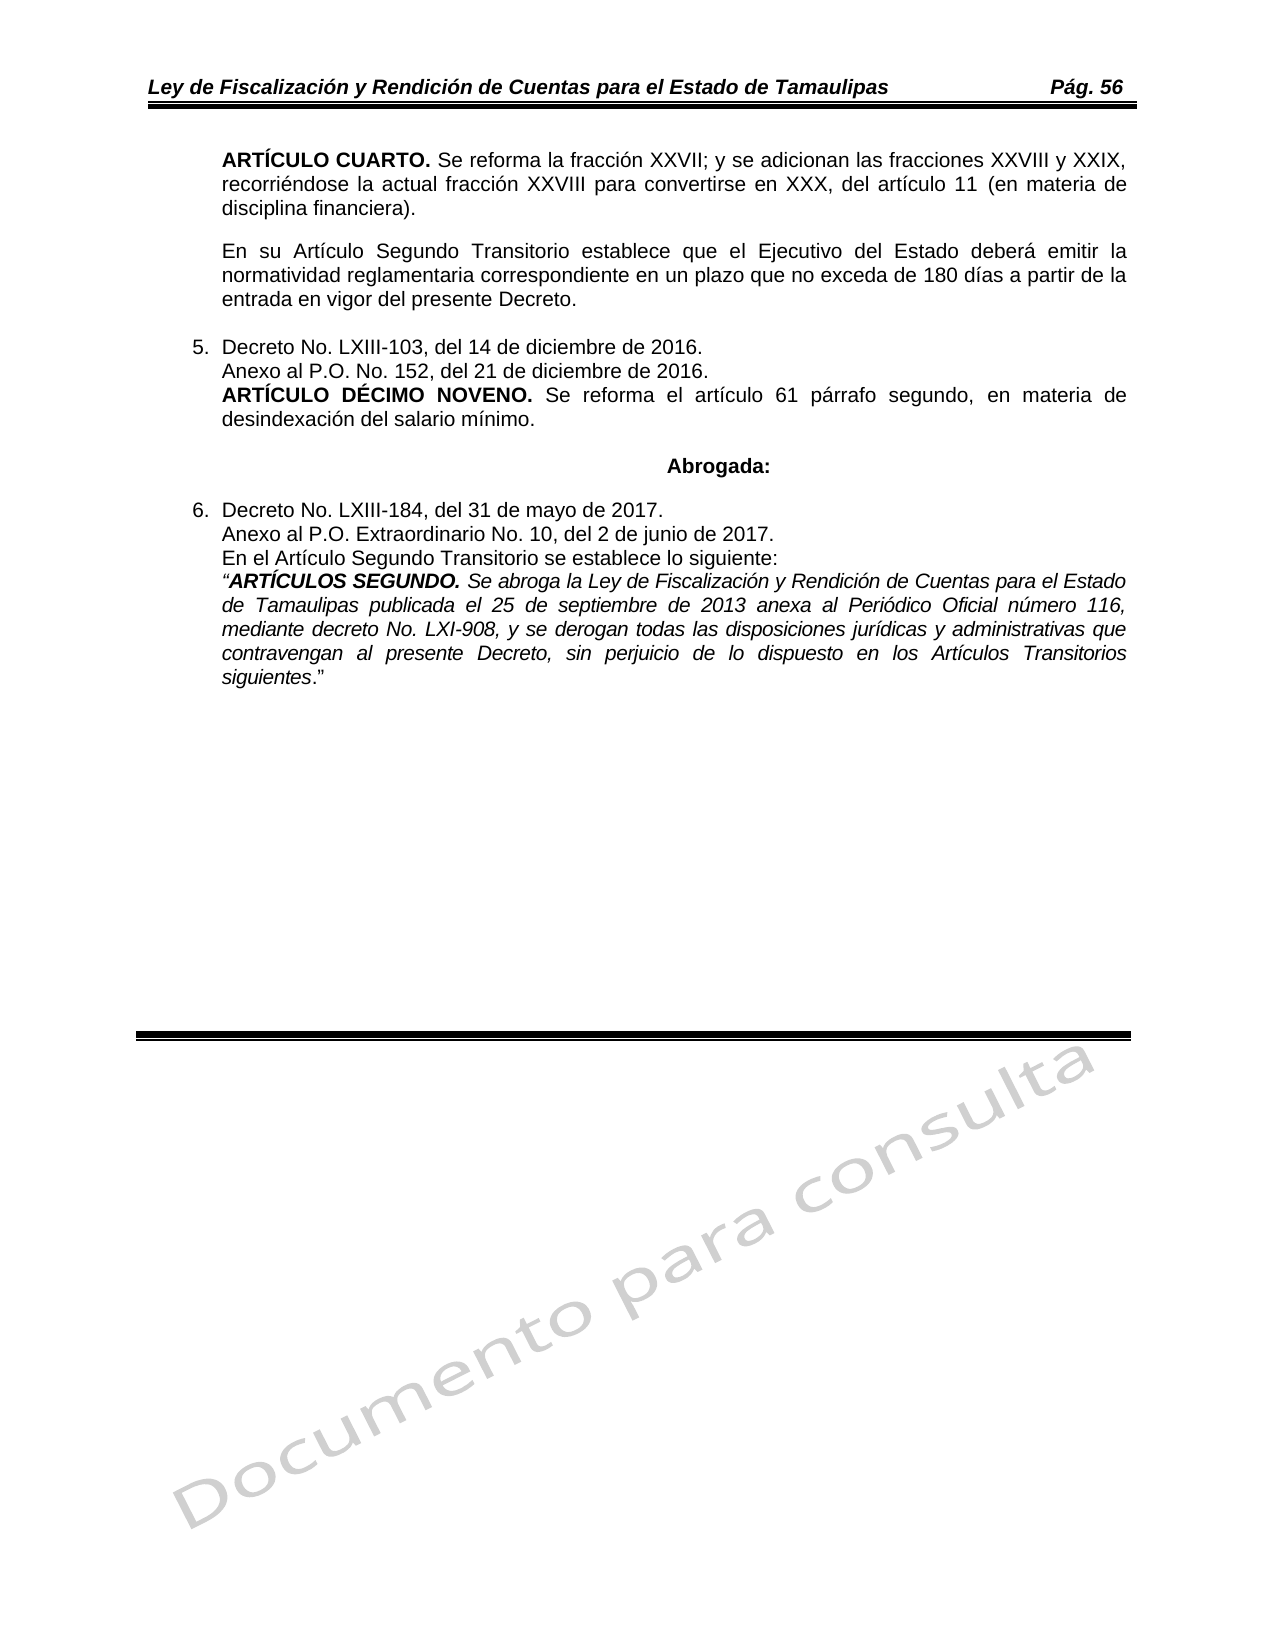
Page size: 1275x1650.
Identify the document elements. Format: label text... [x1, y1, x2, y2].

text ARTÍCULO DÉCIMO NOVENO. Se reforma el artículo 61 párrafo segundo, en materia de desindexación del salario mínimo. [222, 382, 1127, 430]
text Anexo al P.O. Extraordinario No. 10, del 2 de junio de 2017. [222, 521, 1127, 545]
text “ARTÍCULOS SEGUNDO. Se abroga la Ley de Fiscalización y Rendición de Cuentas para el Estado de Tamaulipas publicada el 25 de septiembre de 2013 anexa al Periódico Oficial número 116, mediante decreto No. LXI-908, y se derogan todas las disposiciones jurídicas y administrativas que contravengan al presente Decreto, sin perjuicio de lo dispuesto en los Artículos Transitorios siguientes.” [222, 569, 1127, 689]
text ARTÍCULO CUARTO. Se reforma la fracción XXVII; y se adicionan las fracciones XXVIII y XXIX, recorriéndose la actual fracción XXVIII para convertirse en XXX, del artículo 11 (en materia de disciplina financiera). [222, 148, 1127, 219]
text En el Artículo Segundo Transitorio se establece lo siguiente: [222, 545, 1127, 569]
list Decreto No. LXIII-103, del 14 de diciembre de 2016. [192, 334, 1127, 358]
text En su Artículo Segundo Transitorio establece que el Ejecutivo del Estado deberá emitir la normatividad reglamentaria correspondiente en un plazo que no exceda de 180 días a partir de la entrada en vigor del presente Decreto. [222, 239, 1127, 311]
text Anexo al P.O. No. 152, del 21 de diciembre de 2016. [222, 358, 1127, 382]
text 6. Decreto No. LXIII-184, del 31 de mayo de 2017. [192, 497, 1127, 521]
text Abrogada: [310, 454, 1127, 478]
